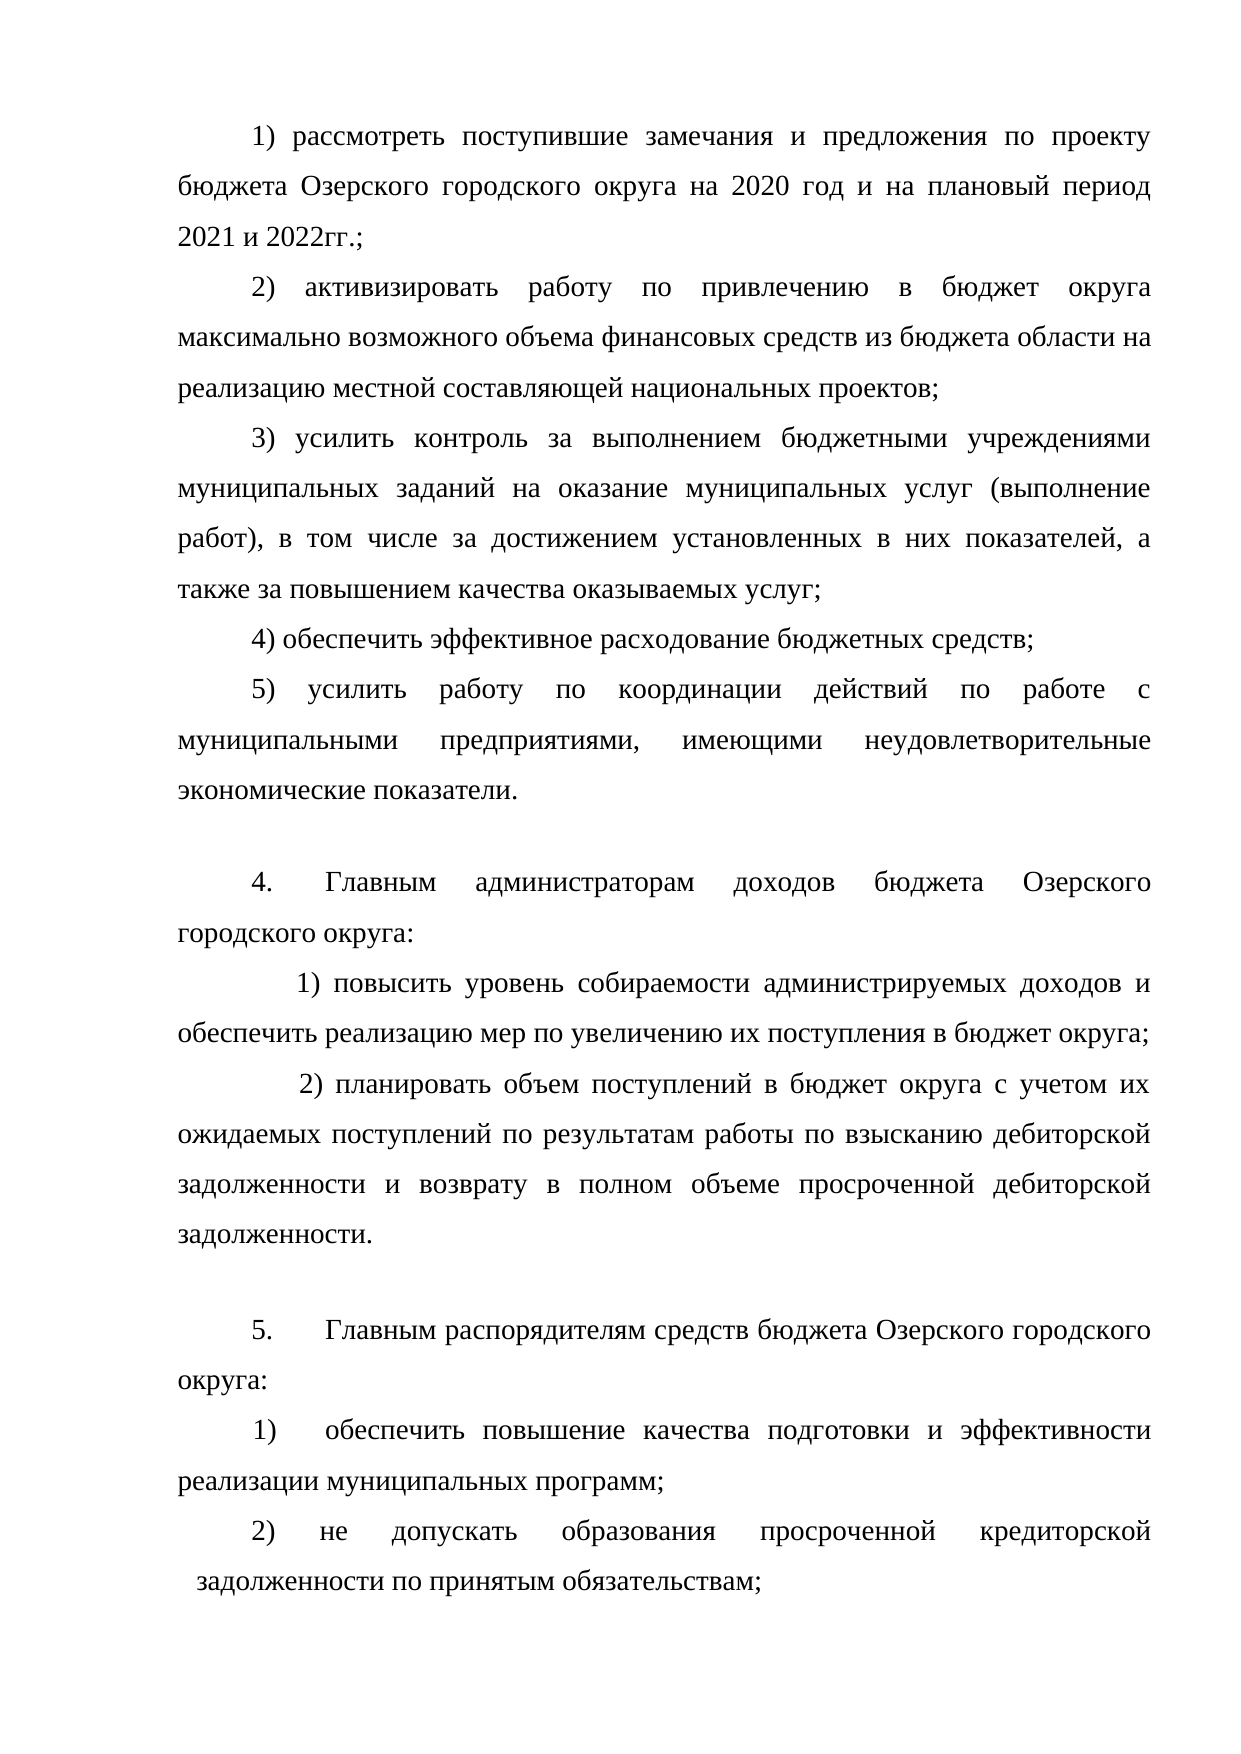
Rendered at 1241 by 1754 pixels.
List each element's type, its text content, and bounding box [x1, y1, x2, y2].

list Главным распорядителям средств бюджета Озерского городского округа: [177, 1312, 1152, 1396]
list 2) планировать объем поступлений в бюджет округа с учетом их ожидаемых поступлений по результатам работы по взысканию дебиторской задолженности и возврату в полном объеме просроченной дебиторской задолженности. [177, 1066, 1152, 1250]
list 5) усилить работу по координации действий по работе с муниципальными предприятиями, имеющими неудовлетворительные экономические показатели. [177, 672, 1152, 806]
list 1) повысить уровень собираемости администрируемых доходов и обеспечить реализацию мер по увеличению их поступления в бюджет округа; [177, 965, 1152, 1049]
list 3) усилить контроль за выполнением бюджетными учреждениями муниципальных заданий на оказание муниципальных услуг (выполнение работ), в том числе за достижением установленных в них показателей, а также за повышением качества оказываемых услуг; [177, 420, 1152, 604]
list 2) не допускать образования просроченной кредиторской задолженности по принятым обязательствам; [196, 1513, 1152, 1597]
list Главным администраторам доходов бюджета Озерского городского округа: [177, 864, 1152, 948]
list 2) активизировать работу по привлечению в бюджет округа максимально возможного объема финансовых средств из бюджета области на реализацию местной составляющей национальных проектов; [177, 269, 1152, 403]
list 4) обеспечить эффективное расходование бюджетных средств; [177, 621, 1152, 655]
list обеспечить повышение качества подготовки и эффективности реализации муниципальных программ; [177, 1412, 1152, 1496]
list 1) рассмотреть поступившие замечания и предложения по проекту бюджета Озерского городского округа на 2020 год и на плановый период 2021 и 2022гг.; [177, 118, 1152, 252]
